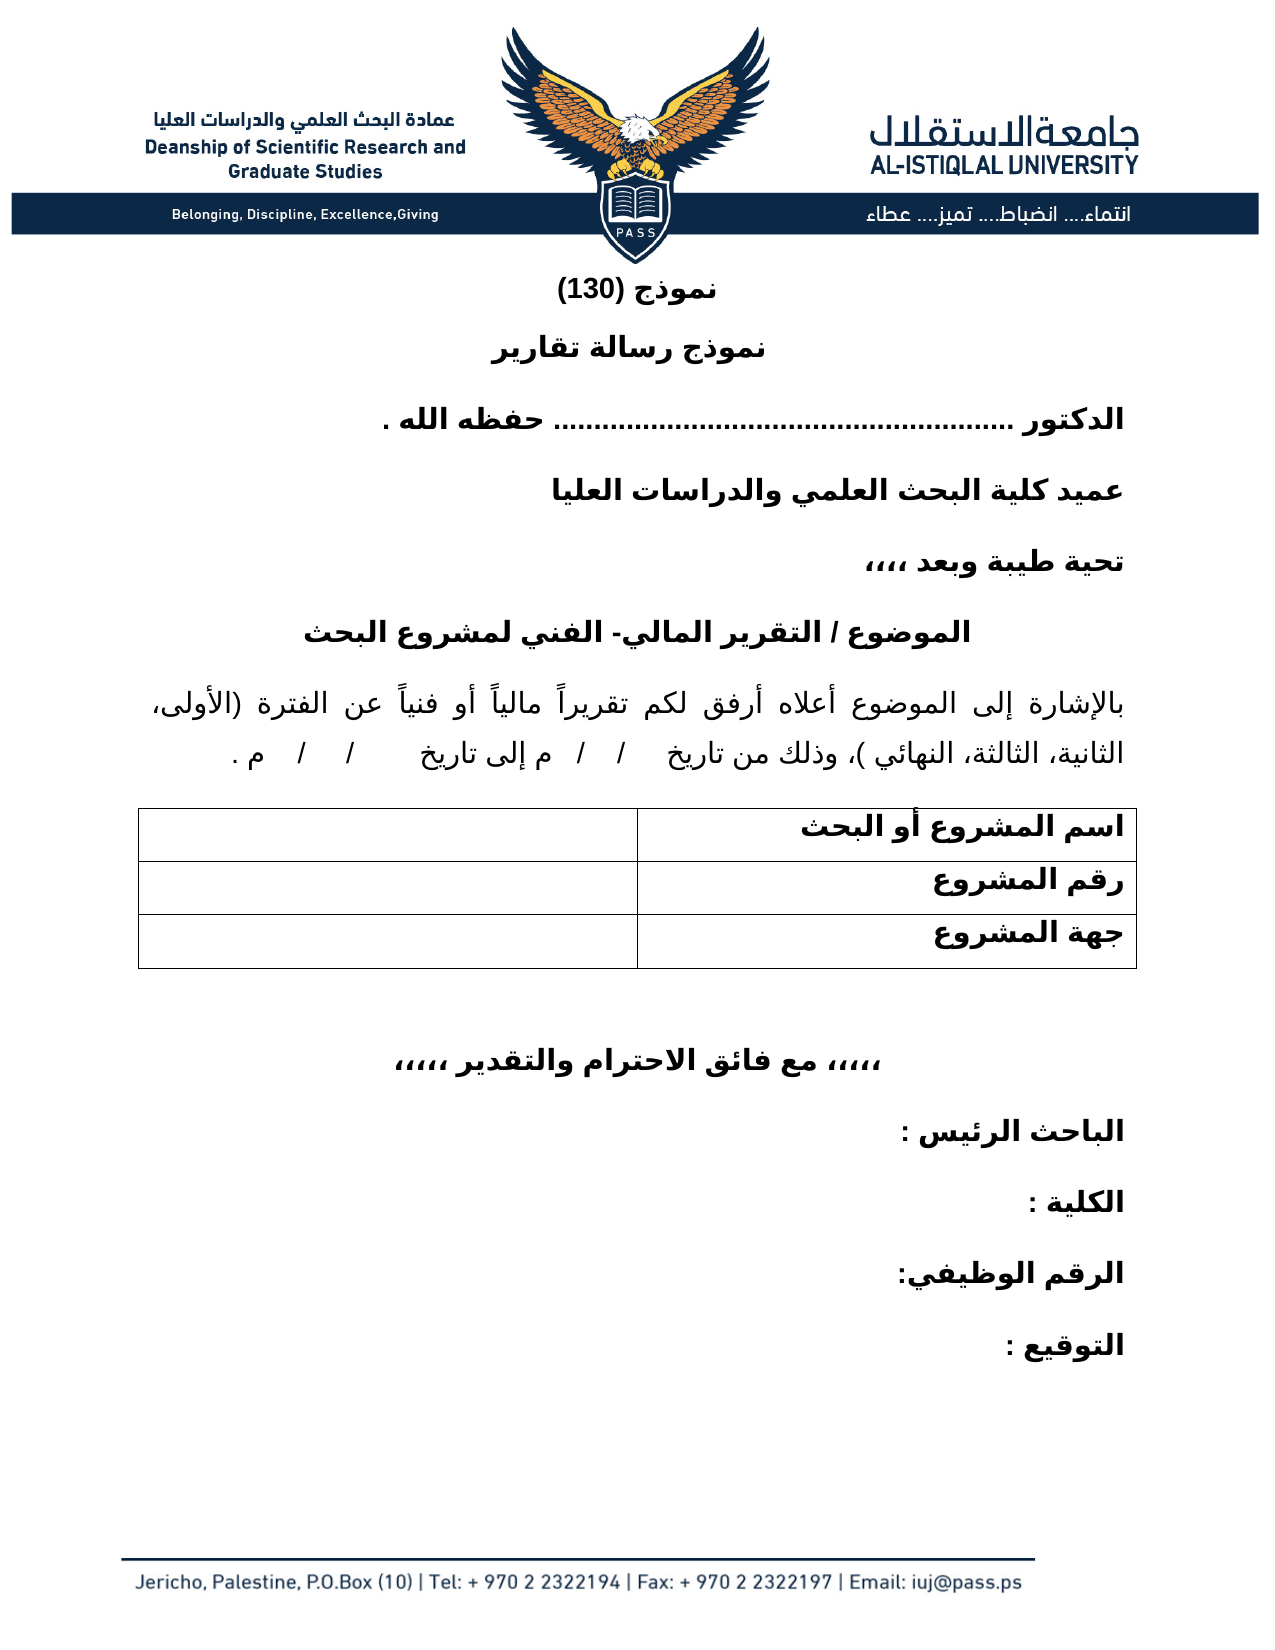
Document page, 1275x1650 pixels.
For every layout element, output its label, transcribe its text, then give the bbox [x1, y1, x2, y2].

table_cell رقم المشروع [638, 862, 1136, 914]
text ،،،،، مع فائق الاحترام والتقدير ،،،،، [150, 1043, 1125, 1077]
text الكلية : [150, 1185, 1125, 1219]
table_cell [139, 915, 637, 968]
table_cell [139, 862, 637, 914]
text عميد كلية البحث العلمي والدراسات العليا [150, 473, 1125, 506]
text التوقيع : [150, 1328, 1125, 1361]
picture [121, 1558, 1035, 1650]
text الباحث الرئيس : [150, 1114, 1125, 1148]
table_header اسم المشروع أو البحث [638, 809, 1136, 861]
text الرقم الوظيفي: [150, 1256, 1125, 1290]
text الموضوع / التقرير المالي- الفني لمشروع البحث [150, 615, 1125, 649]
table_cell جهة المشروع [638, 915, 1136, 968]
text نموذج (130) [150, 271, 1125, 305]
text نموذج رسالة تقارير [150, 331, 1125, 364]
table_header [139, 809, 637, 861]
text الدكتور ......................................................... حفظه الله . [150, 402, 1125, 435]
text بالإشارة إلى الموضوع أعلاه أرفق لكم تقريراً مالياً أو فنياً عن الفترة (الأولى، الثانية، الثالثة، النهائي )، وذلك من تاريخ / / م إلى تاريخ / / م . [150, 686, 1125, 770]
picture [11, 27, 1259, 264]
text تحية طيبة وبعد ،،،، [150, 544, 1125, 577]
